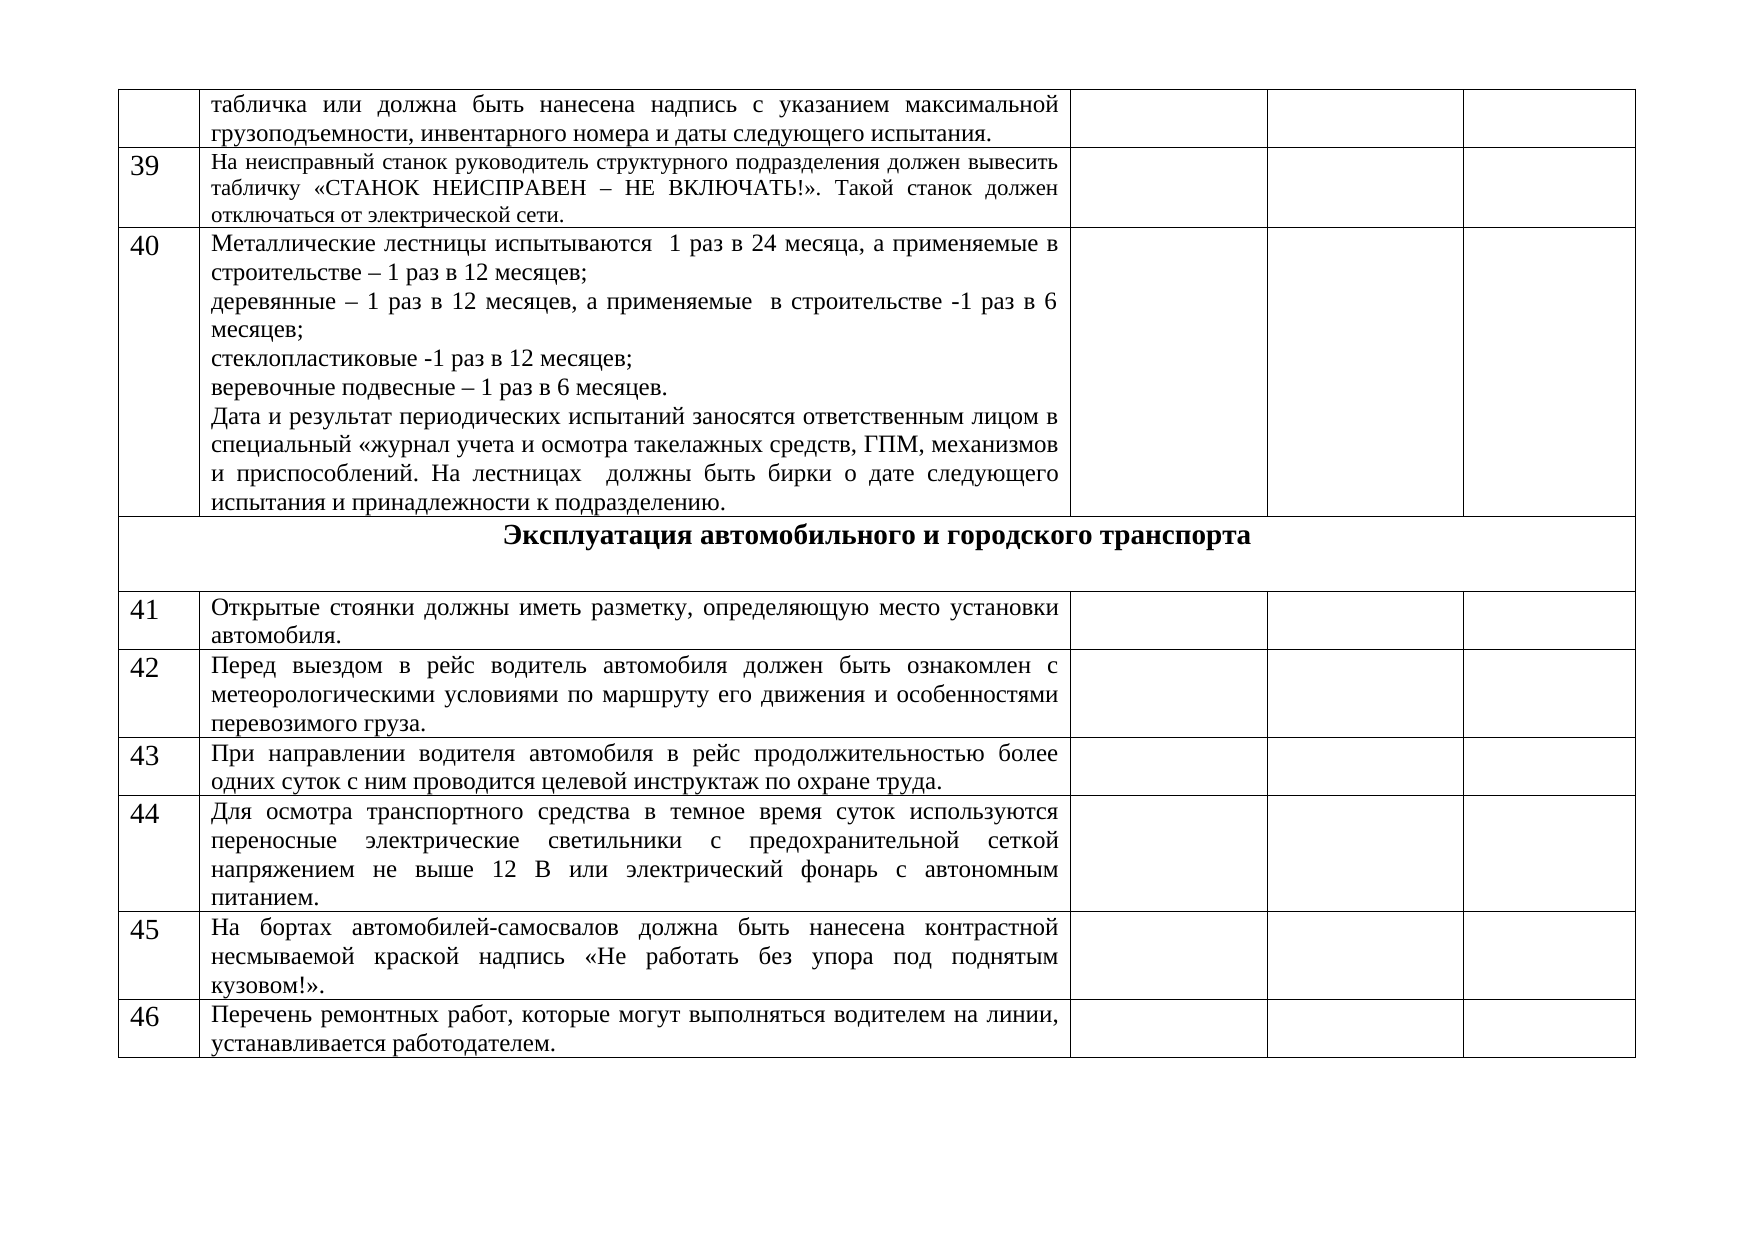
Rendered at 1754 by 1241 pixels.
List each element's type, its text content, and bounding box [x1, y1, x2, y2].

table_cell [1268, 592, 1463, 649]
table_cell [1268, 796, 1463, 911]
table_cell [1268, 650, 1463, 737]
table_cell 39 [119, 148, 199, 227]
table_cell На неисправный станок руководитель структурного подразделения должен вывесить табличку «СТАНОК НЕИСПРАВЕН – НЕ ВКЛЮЧАТЬ!». Такой станок должен отключаться от электрической сети. [200, 148, 1070, 227]
table_cell [1071, 738, 1267, 795]
table_cell [1464, 1000, 1635, 1057]
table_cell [200, 90, 1070, 147]
table_cell 41 [119, 592, 199, 649]
table_cell [1071, 912, 1267, 998]
table_cell Металлические лестницы испытываются 1 раз в 24 месяца, а применяемые в строительстве – 1 раз в 12 месяцев; деревянные – 1 раз в 12 месяцев, а применяемые в строительстве -1 раз в 6 месяцев; стеклопластиковые -1 раз в 12 месяцев; веревочные подвесные – 1 раз в 6 месяцев. Дата и результат периодических испытаний заносятся ответственным лицом в специальный «журнал учета и осмотра такелажных средств, ГПМ, механизмов и приспособлений. На лестницах должны быть бирки о дате следующего испытания и принадлежности к подразделению. [200, 228, 1070, 516]
table_cell [1071, 650, 1267, 737]
table_cell Открытые стоянки должны иметь разметку, определяющую место установки автомобиля. [200, 592, 1070, 649]
table_cell [1071, 90, 1267, 147]
table_cell [1071, 148, 1267, 227]
table_cell На бортах автомобилей-самосвалов должна быть нанесена контрастной несмываемой краской надпись «Не работать без упора под поднятым кузовом!». [200, 912, 1070, 998]
table_cell [1268, 148, 1463, 227]
table_cell При направлении водителя автомобиля в рейс продолжительностью более одних суток с ним проводится целевой инструктаж по охране труда. [200, 738, 1070, 795]
table_cell [1071, 1000, 1267, 1057]
table_cell [1464, 90, 1635, 147]
table_cell Перед выездом в рейс водитель автомобиля должен быть ознакомлен с метеорологическими условиями по маршруту его движения и особенностями перевозимого груза. [200, 650, 1070, 737]
table_cell 40 [119, 228, 199, 516]
table_cell [1268, 90, 1463, 147]
table_cell [1464, 796, 1635, 911]
table_cell [1268, 738, 1463, 795]
table_cell 43 [119, 738, 199, 795]
table_cell [1268, 1000, 1463, 1057]
table_cell [1464, 148, 1635, 227]
table_cell Перечень ремонтных работ, которые могут выполняться водителем на линии, устанавливается работодателем. [200, 1000, 1070, 1057]
table_cell Эксплуатация автомобильного и городского транспорта [119, 517, 1635, 591]
table_cell [1268, 912, 1463, 998]
table_cell 46 [119, 1000, 199, 1057]
table_cell [1464, 912, 1635, 998]
table_cell [1464, 650, 1635, 737]
table_cell 44 [119, 796, 199, 911]
table_cell [1464, 228, 1635, 516]
table_cell [1071, 228, 1267, 516]
table_cell [1464, 738, 1635, 795]
table_cell 45 [119, 912, 199, 998]
table_cell Для осмотра транспортного средства в темное время суток используются переносные электрические светильники с предохранительной сеткой напряжением не выше 12 В или электрический фонарь с автономным питанием. [200, 796, 1070, 911]
table_cell [1268, 228, 1463, 516]
table_cell 38 [119, 90, 199, 147]
table_cell [1071, 592, 1267, 649]
table_cell [1464, 592, 1635, 649]
table_cell [1071, 796, 1267, 911]
table_cell 42 [119, 650, 199, 737]
